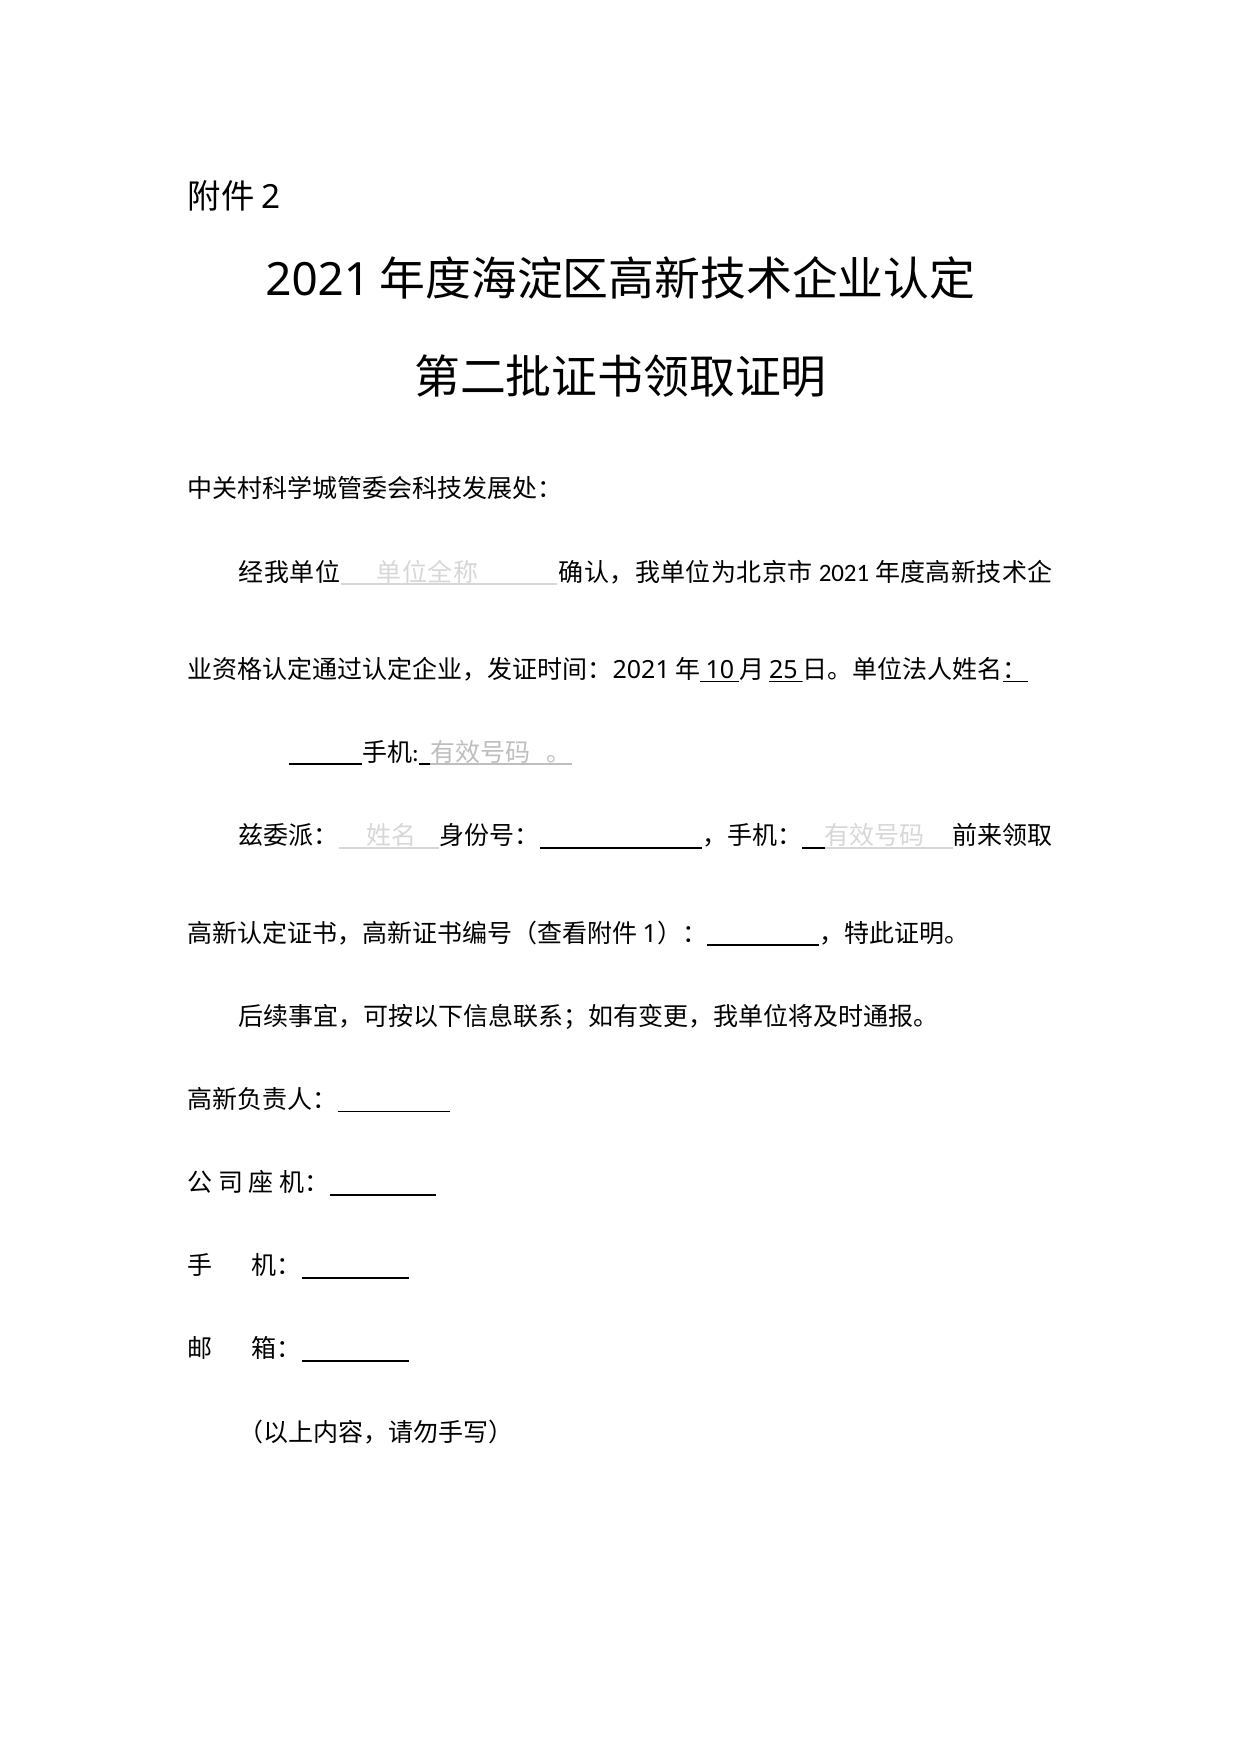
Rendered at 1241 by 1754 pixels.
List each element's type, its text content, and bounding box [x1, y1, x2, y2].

text 中关村科学城管委会科技发展处： [187, 454, 1053, 519]
text 高新负责人： [187, 1065, 1053, 1130]
text 邮 箱： [187, 1314, 1053, 1379]
text 公 司 座 机： [187, 1148, 1053, 1213]
text 第二批证书领取证明 [187, 324, 1053, 422]
text 2021年度海淀区高新技术企业认定 [187, 227, 1053, 324]
text 后续事宜，可按以下信息联系；如有变更，我单位将及时通报。 [187, 982, 1053, 1047]
text 手 机： [187, 1231, 1053, 1296]
text 手机: 有效号码 。 [187, 718, 1053, 783]
text 附件2 [187, 162, 1053, 227]
text 经我单位 单位全称 确认，我单位为北京市2021年度高新技术企业资格认定通过认定企业，发证时间：2021年 10月25日。单位法人姓名： [187, 538, 1053, 700]
text （以上内容，请勿手写） [187, 1398, 1053, 1463]
text 兹委派： 姓名 身份号： ，手机： 有效号码 前来领取高新认定证书，高新证书编号（查看附件1）： ，特此证明。 [187, 801, 1053, 964]
